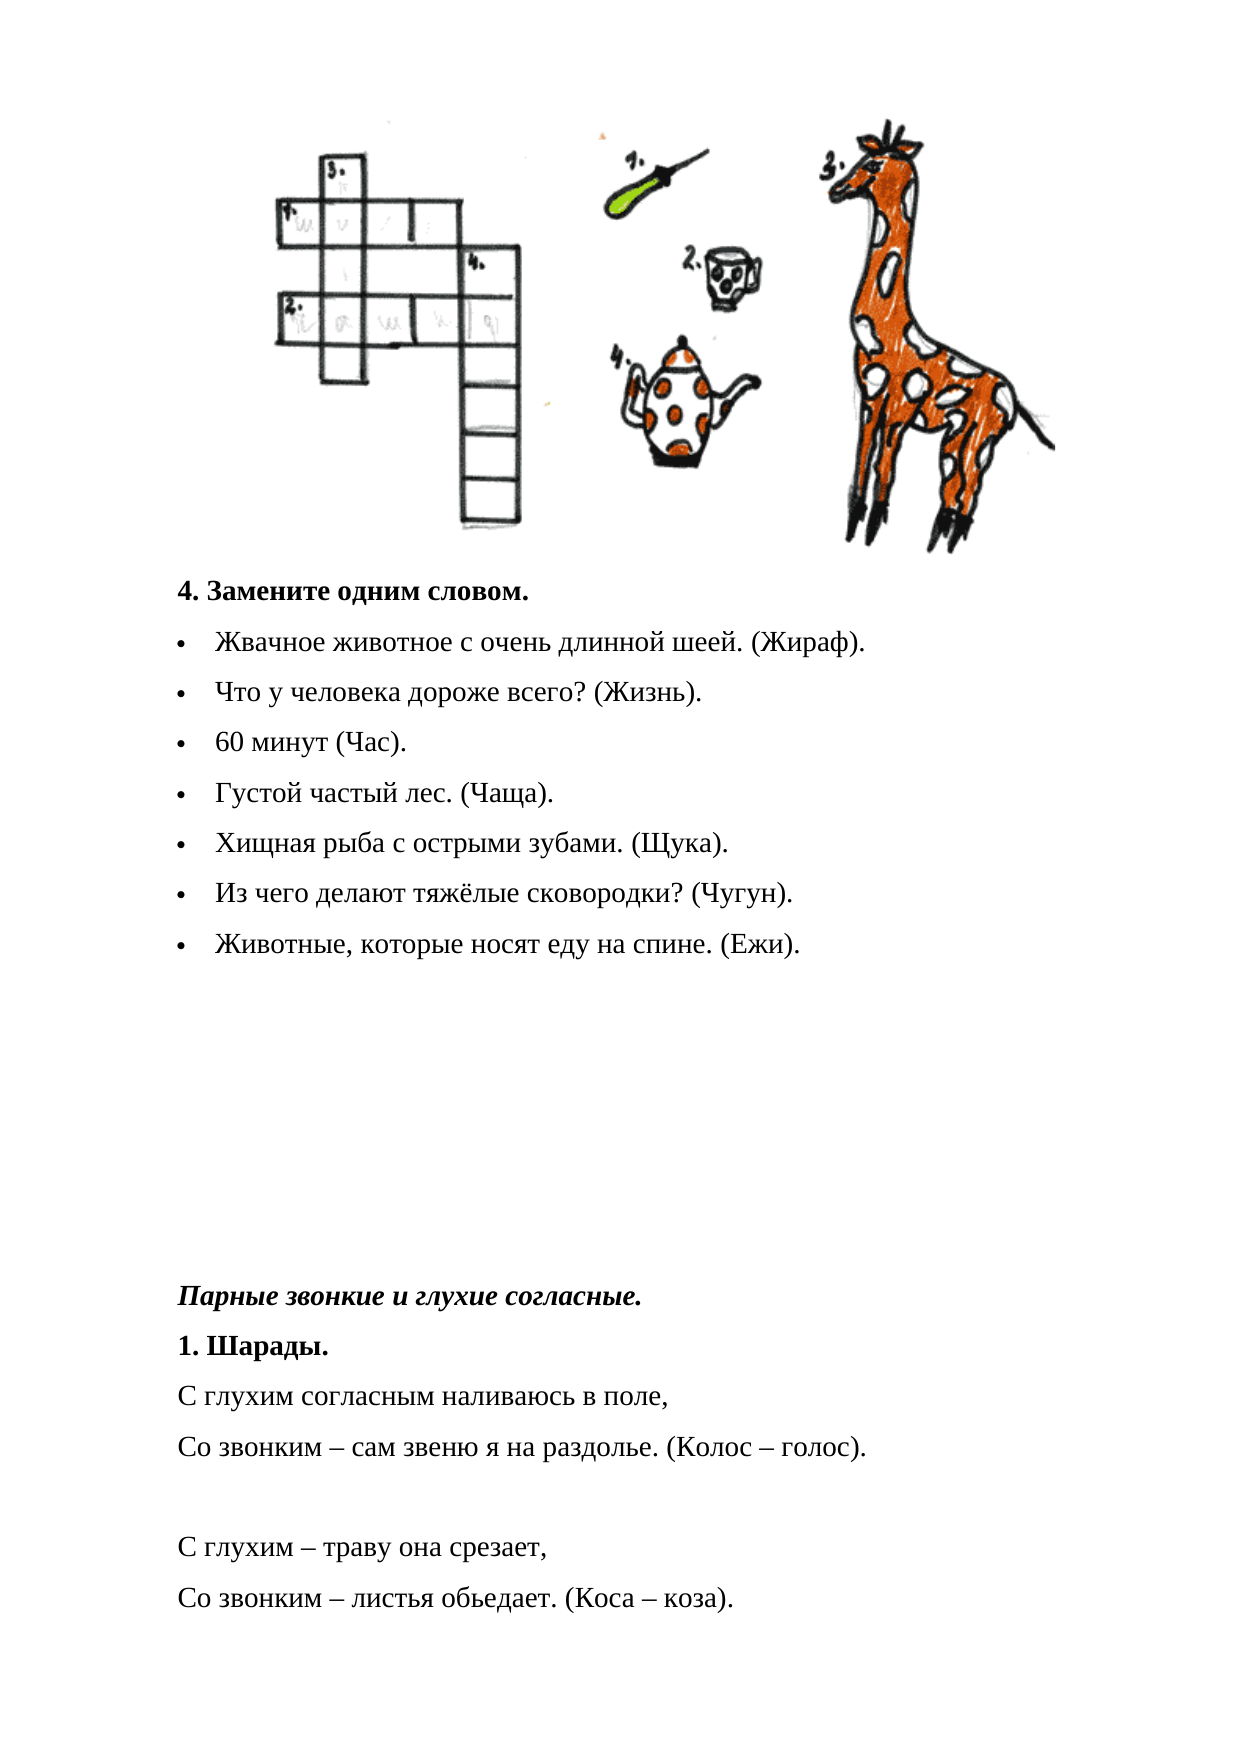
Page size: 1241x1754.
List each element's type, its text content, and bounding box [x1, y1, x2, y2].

list Что у человека дороже всего? (Жизнь). [177, 674, 1152, 708]
list Жвачное животное с очень длинной шеей. (Жираф). [177, 624, 1152, 657]
subtitle Парные звонкие и глухие согласные. [177, 1278, 1152, 1311]
text 1. Шарады. [177, 1328, 1152, 1362]
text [177, 1378, 1152, 1613]
list Хищная рыба с острыми зубами. (Щука). [177, 825, 1152, 859]
list Из чего делают тяжёлые сковородки? (Чугун). [177, 875, 1152, 909]
list 60 минут (Час). [177, 724, 1152, 758]
text 4. Замените одним словом. [177, 573, 1152, 607]
list Густой частый лес. (Чаща). [177, 775, 1152, 808]
picture [273, 118, 1056, 560]
list Животные, которые носят еду на спине. (Ежи). [177, 926, 1152, 959]
